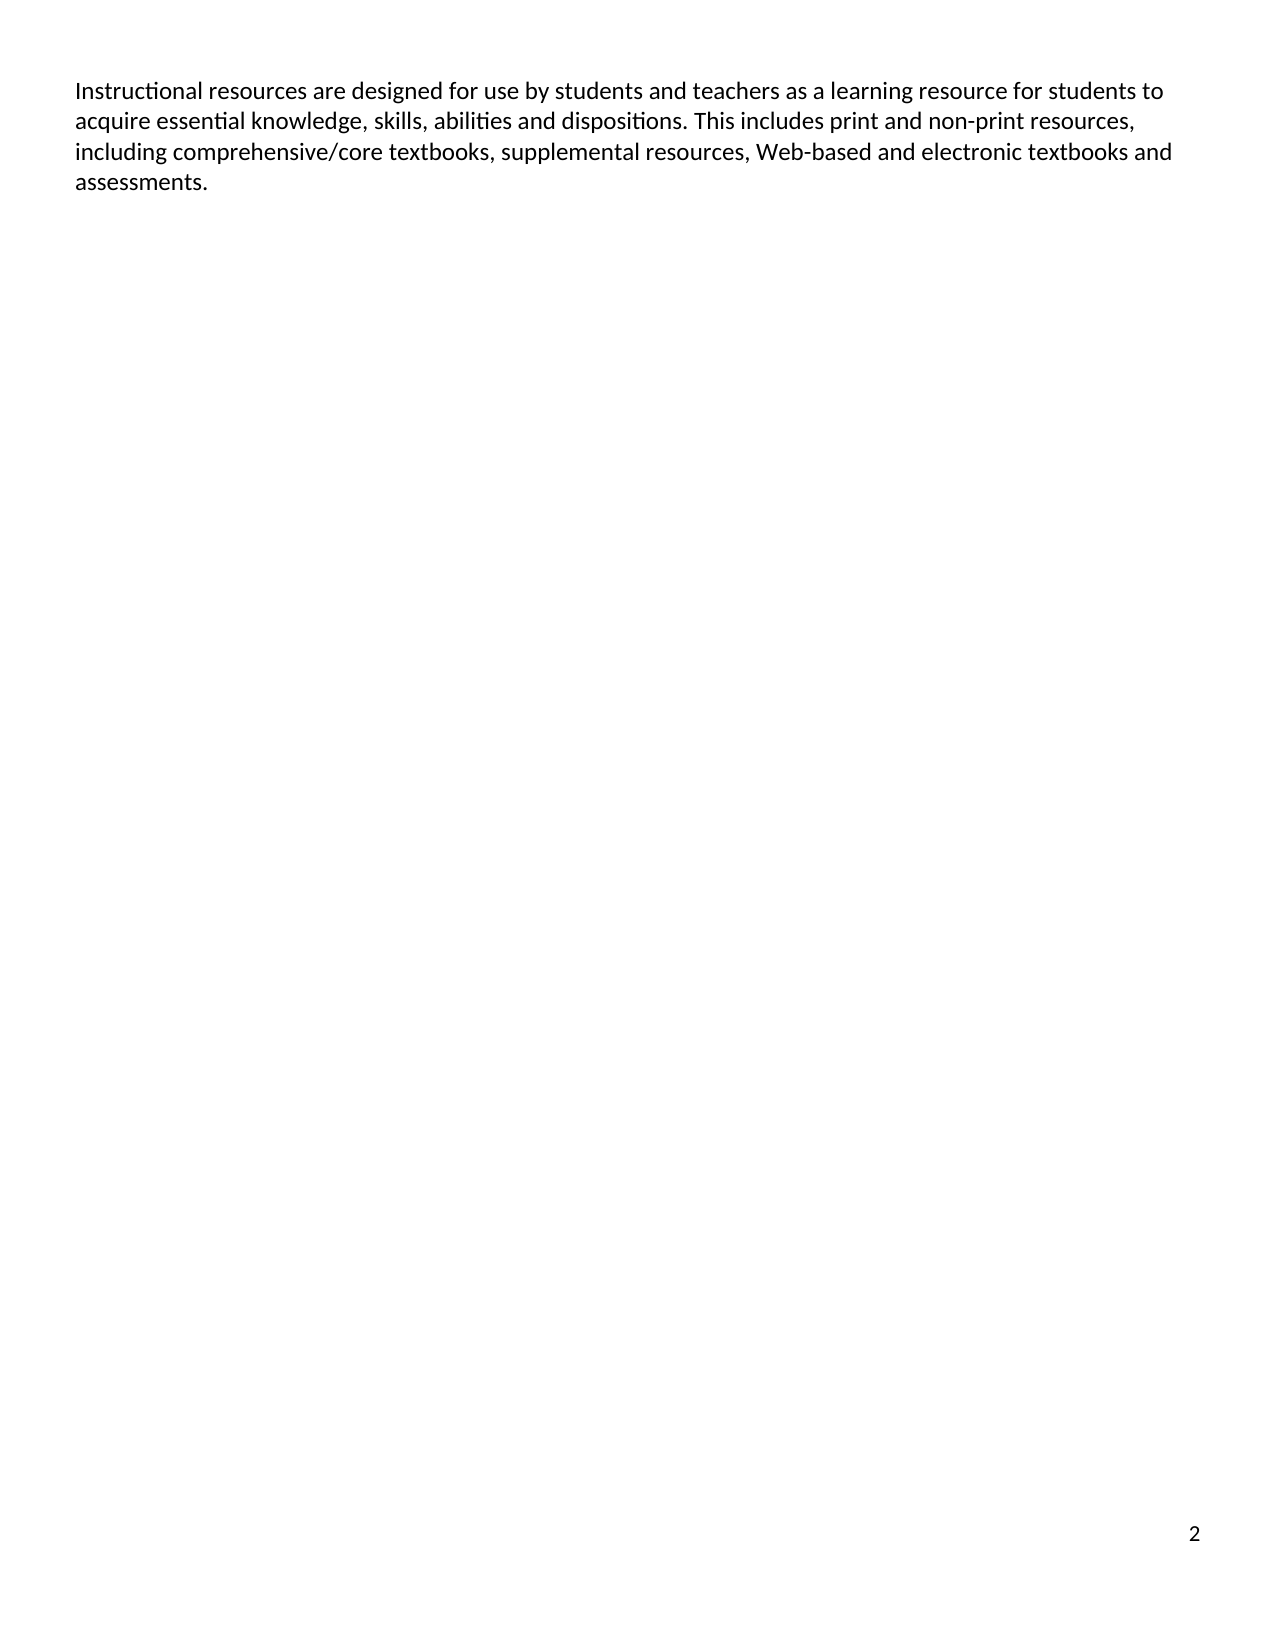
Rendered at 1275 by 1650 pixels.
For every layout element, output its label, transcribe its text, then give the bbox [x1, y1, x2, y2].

text Instructional resources are designed for use by students and teachers as a learning resource for students to acquire essential knowledge, skills, abilities and dispositions. This includes print and non-print resources, including comprehensive/core textbooks, supplemental resources, Web-based and electronic textbooks and assessments. [75, 75, 1200, 197]
